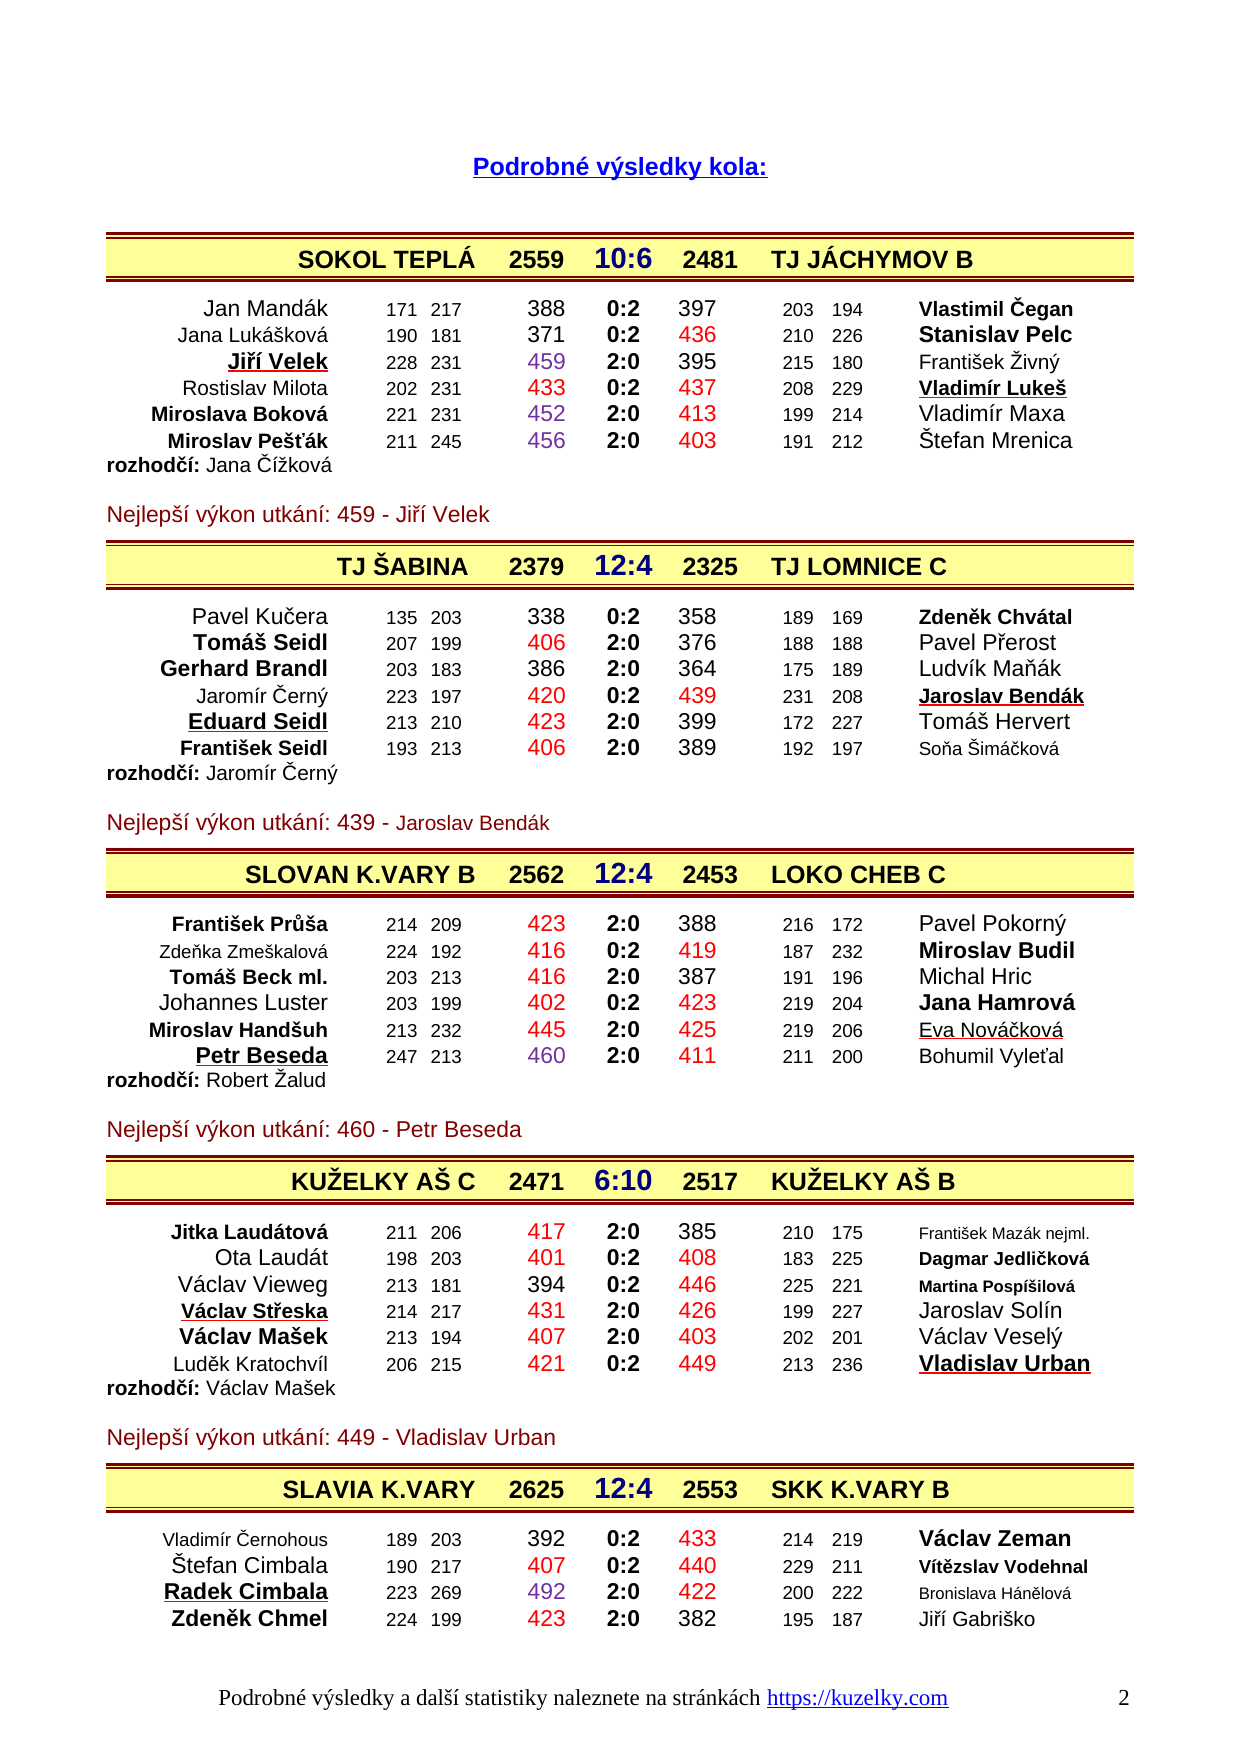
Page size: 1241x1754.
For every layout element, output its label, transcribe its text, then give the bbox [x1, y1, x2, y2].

text Miroslav Handšuh 213 232 445 2:0 425 219 206 Eva Nováčková [106, 1016, 1134, 1042]
text rozhodčí: Robert Žalud [106, 1068, 1134, 1092]
text Štefan Cimbala 190 217 407 0:2 440 229 211 Vítězslav Vodehnal [106, 1552, 1134, 1578]
text Václav Vieweg 213 181 394 0:2 446 225 221 Martina Pospíšilová [106, 1271, 1134, 1297]
text TJ Šabina 2379 12:4 2325 TJ Lomnice C [106, 546, 1134, 584]
text Nejlepší výkon utkání: 459 - Jiří Velek [106, 501, 1134, 527]
text Nejlepší výkon utkání: 449 - Vladislav Urban [106, 1424, 1134, 1450]
text František Průša 214 209 423 2:0 388 216 172 Pavel Pokorný [106, 910, 1134, 937]
text Václav Střeska 214 217 431 2:0 426 199 227 Jaroslav Solín [106, 1297, 1134, 1323]
text Nejlepší výkon utkání: 439 - Jaroslav Bendák [106, 809, 1134, 835]
text Vladimír Černohous 189 203 392 0:2 433 214 219 Václav Zeman [106, 1525, 1134, 1552]
text Jaromír Černý 223 197 420 0:2 439 231 208 Jaroslav Bendák [106, 682, 1134, 708]
text Slavia K.Vary 2625 12:4 2553 SKK K.Vary B [106, 1469, 1134, 1507]
text Pavel Kučera 135 203 338 0:2 358 189 169 Zdeněk Chvátal [106, 603, 1134, 629]
text Zdeněk Chmel 224 199 423 2:0 382 195 187 Jiří Gabriško [106, 1604, 1134, 1631]
text Eduard Seidl 213 210 423 2:0 399 172 227 Tomáš Hervert [106, 708, 1134, 734]
text Kuželky Aš C 2471 6:10 2517 Kuželky Aš B [106, 1162, 1134, 1199]
text Miroslav Pešťák 211 245 456 2:0 403 191 212 Štefan Mrenica [106, 427, 1134, 453]
text Slovan K.Vary B 2562 12:4 2453 Loko Cheb C [106, 854, 1134, 891]
text Radek Cimbala 223 269 492 2:0 422 200 222 Bronislava Hánělová [106, 1578, 1134, 1604]
text Václav Mašek 213 194 407 2:0 403 202 201 Václav Veselý [106, 1323, 1134, 1349]
text Sokol Teplá 2559 10:6 2481 TJ Jáchymov B [106, 239, 1134, 276]
text rozhodčí: Václav Mašek [106, 1376, 1134, 1400]
text Luděk Kratochvíl 206 215 421 0:2 449 213 236 Vladislav Urban [106, 1349, 1134, 1376]
text Miroslava Boková 221 231 452 2:0 413 199 214 Vladimír Maxa [106, 400, 1134, 427]
text Jiří Velek 228 231 459 2:0 395 215 180 František Živný [106, 348, 1134, 374]
text rozhodčí: Jana Čížková [106, 453, 1134, 477]
text Ota Laudát 198 203 401 0:2 408 183 225 Dagmar Jedličková [106, 1244, 1134, 1271]
text Tomáš Seidl 207 199 406 2:0 376 188 188 Pavel Přerost [106, 629, 1134, 655]
text Zdeňka Zmeškalová 224 192 416 0:2 419 187 232 Miroslav Budil [106, 937, 1134, 963]
text Jan Mandák 171 217 388 0:2 397 203 194 Vlastimil Čegan [106, 295, 1134, 321]
text Jitka Laudátová 211 206 417 2:0 385 210 175 František Mazák nejml. [106, 1218, 1134, 1244]
text Podrobné výsledky kola: [94, 152, 1145, 181]
text Nejlepší výkon utkání: 460 - Petr Beseda [106, 1116, 1134, 1143]
text Petr Beseda 247 213 460 2:0 411 211 200 Bohumil Vyleťal [106, 1042, 1134, 1068]
text Rostislav Milota 202 231 433 0:2 437 208 229 Vladimír Lukeš [106, 374, 1134, 400]
text Gerhard Brandl 203 183 386 2:0 364 175 189 Ludvík Maňák [106, 655, 1134, 682]
text Johannes Luster 203 199 402 0:2 423 219 204 Jana Hamrová [106, 989, 1134, 1016]
text František Seidl 193 213 406 2:0 389 192 197 Soňa Šimáčková [106, 734, 1134, 761]
text Jana Lukášková 190 181 371 0:2 436 210 226 Stanislav Pelc [106, 321, 1134, 348]
text Tomáš Beck ml. 203 213 416 2:0 387 191 196 Michal Hric [106, 963, 1134, 989]
text rozhodčí: Jaromír Černý [106, 761, 1134, 785]
